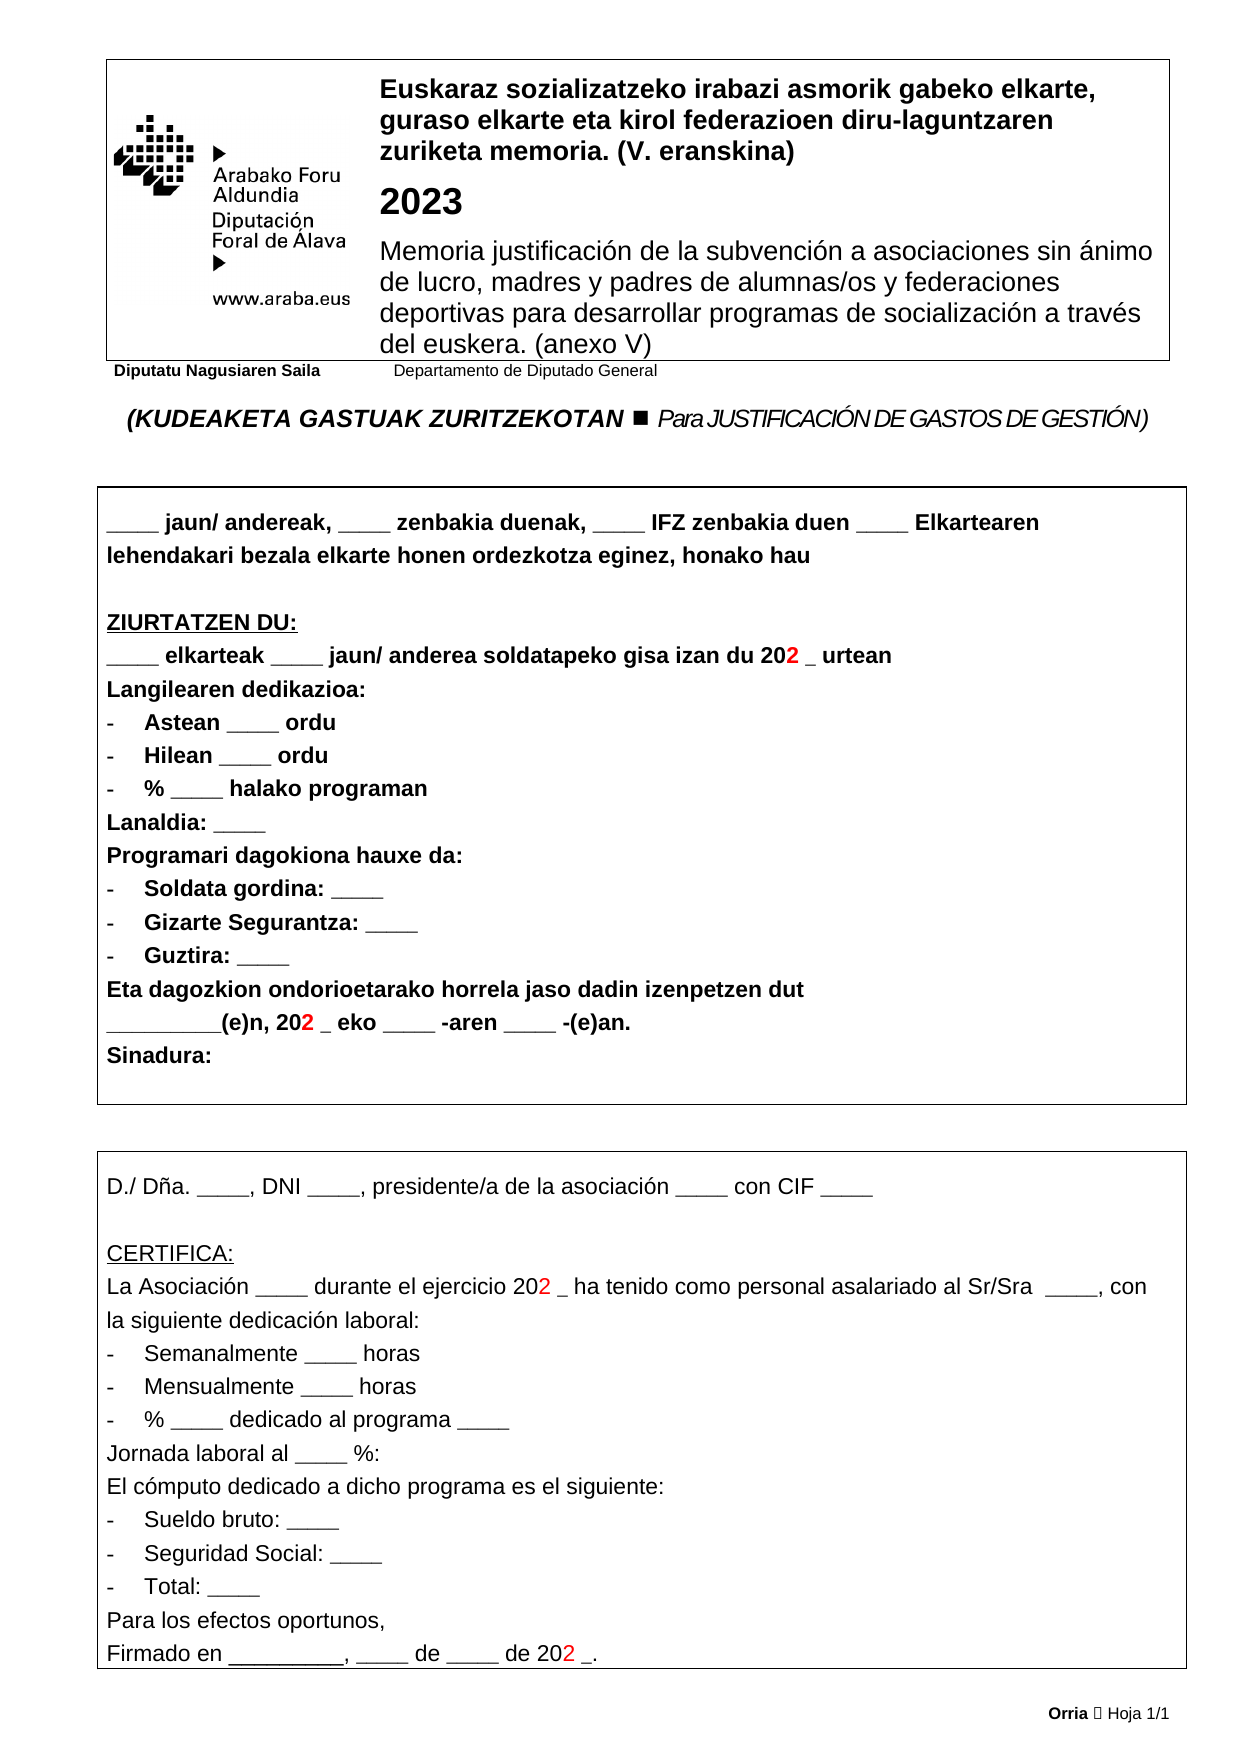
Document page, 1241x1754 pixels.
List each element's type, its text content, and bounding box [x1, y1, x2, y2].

list Sueldo bruto: [106, 1499, 1169, 1533]
list Soldata gordina: [106, 868, 1169, 902]
list Gizarte Segurantza: [106, 902, 1169, 935]
list Guztira: [106, 935, 1169, 968]
text Eta dagozkion ondorioetarako horrela jaso dadin izenpetzen dut [106, 968, 1169, 1002]
text _________(e)n, 202 eko -aren -(e)an. [106, 1002, 1169, 1035]
text Programari dagokiona hauxe da: [106, 835, 1169, 868]
list Mensualmente horas [106, 1366, 1169, 1399]
text Jornada laboral al %: [106, 1433, 1169, 1466]
list % dedicado al programa [106, 1399, 1169, 1433]
text Firmado en _________, de de 202 . [98, 1632, 1186, 1668]
list Astean ordu [106, 702, 1169, 735]
text La Asociación durante el ejercicio 202 ha tenido como personal asalariado al Sr/Sra , con la siguiente dedicación laboral: [106, 1266, 1169, 1333]
list Hilean ordu [106, 735, 1169, 768]
text El cómputo dedicado a dicho programa es el siguiente: [106, 1466, 1169, 1499]
list Total: [106, 1566, 1169, 1599]
list Semanalmente horas [106, 1333, 1169, 1366]
text elkarteak jaun/ anderea soldatapeko gisa izan du 202 urtean [106, 635, 1169, 668]
text Para los efectos oportunos, [106, 1599, 1169, 1632]
text Langilearen dedikazioa: [106, 668, 1169, 702]
text ZIURTATZEN DU: [106, 602, 1169, 635]
list Seguridad Social: [106, 1533, 1169, 1566]
text Sinadura: [106, 1035, 1169, 1068]
text CERTIFICA: [106, 1233, 1169, 1266]
text D./ Dña. , DNI , presidente/a de la asociación con CIF [106, 1166, 1169, 1199]
text Lanaldia: [106, 802, 1169, 835]
picture [113, 115, 350, 305]
text (KUDEAKETA GASTUAK ZURITZEKOTAN Para JUSTIFICACIÓN DE GASTOS DE GESTIÓN) [106, 404, 1169, 433]
list % halako programan [106, 768, 1169, 802]
text jaun/ andereak, zenbakia duenak, IFZ zenbakia duen Elkartearen lehendakari bezala elkarte honen ordezkotza eginez, honako hau [106, 502, 1169, 568]
